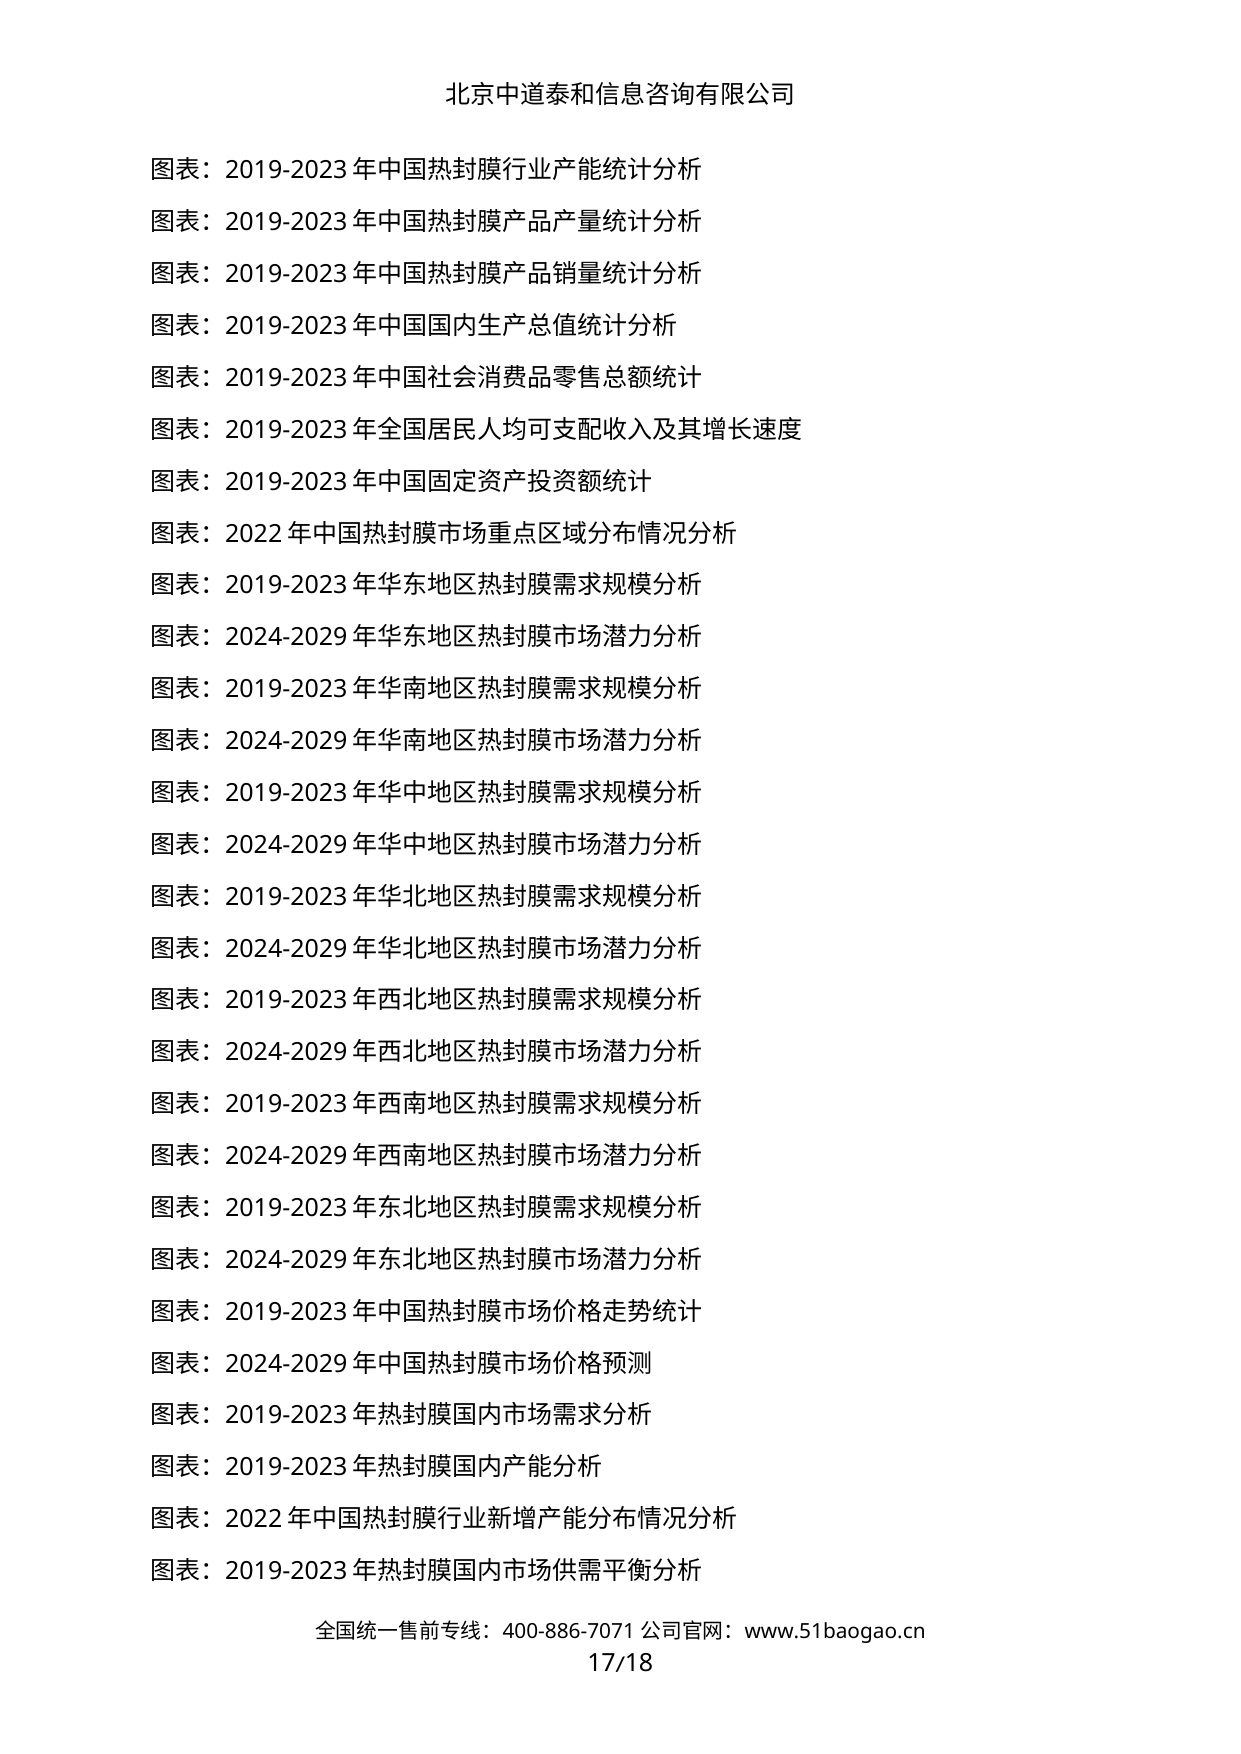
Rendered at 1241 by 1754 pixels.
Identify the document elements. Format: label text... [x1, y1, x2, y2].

text 图表：2024-2029年华中地区热封膜市场潜力分析 [150, 824, 1090, 861]
text 图表：2024-2029年西北地区热封膜市场潜力分析 [150, 1032, 1090, 1068]
text 图表：2024-2029年中国热封膜市场价格预测 [150, 1343, 1090, 1379]
text 图表：2019-2023年华东地区热封膜需求规模分析 [150, 565, 1090, 601]
text 图表：2019-2023年热封膜国内市场需求分析 [150, 1395, 1090, 1431]
text 图表：2019-2023年中国热封膜行业产能统计分析 [150, 150, 1090, 186]
text 图表：2024-2029年西南地区热封膜市场潜力分析 [150, 1136, 1090, 1172]
text 图表：2024-2029年华南地区热封膜市场潜力分析 [150, 721, 1090, 757]
text 图表：2019-2023年中国热封膜市场价格走势统计 [150, 1291, 1090, 1327]
text 图表：2024-2029年华北地区热封膜市场潜力分析 [150, 928, 1090, 964]
text 图表：2019-2023年西南地区热封膜需求规模分析 [150, 1084, 1090, 1120]
text 图表：2022年中国热封膜行业新增产能分布情况分析 [150, 1499, 1090, 1535]
text 图表：2022年中国热封膜市场重点区域分布情况分析 [150, 513, 1090, 549]
text 图表：2019-2023年中国国内生产总值统计分析 [150, 306, 1090, 342]
text 图表：2019-2023年华北地区热封膜需求规模分析 [150, 876, 1090, 912]
text 图表：2019-2023年华中地区热封膜需求规模分析 [150, 772, 1090, 809]
text 图表：2019-2023年西北地区热封膜需求规模分析 [150, 980, 1090, 1016]
text 图表：2019-2023年中国固定资产投资额统计 [150, 461, 1090, 497]
text 图表：2019-2023年东北地区热封膜需求规模分析 [150, 1187, 1090, 1224]
text 图表：2019-2023年华南地区热封膜需求规模分析 [150, 669, 1090, 705]
text 图表：2019-2023年热封膜国内产能分析 [150, 1447, 1090, 1483]
text 图表：2024-2029年东北地区热封膜市场潜力分析 [150, 1239, 1090, 1276]
text 图表：2019-2023年中国社会消费品零售总额统计 [150, 357, 1090, 394]
text 图表：2019-2023年中国热封膜产品销量统计分析 [150, 254, 1090, 290]
text 图表：2019-2023年热封膜国内市场供需平衡分析 [150, 1551, 1090, 1587]
text 图表：2024-2029年华东地区热封膜市场潜力分析 [150, 617, 1090, 653]
text 图表：2019-2023年中国热封膜产品产量统计分析 [150, 202, 1090, 238]
text 图表：2019-2023年全国居民人均可支配收入及其增长速度 [150, 409, 1090, 446]
